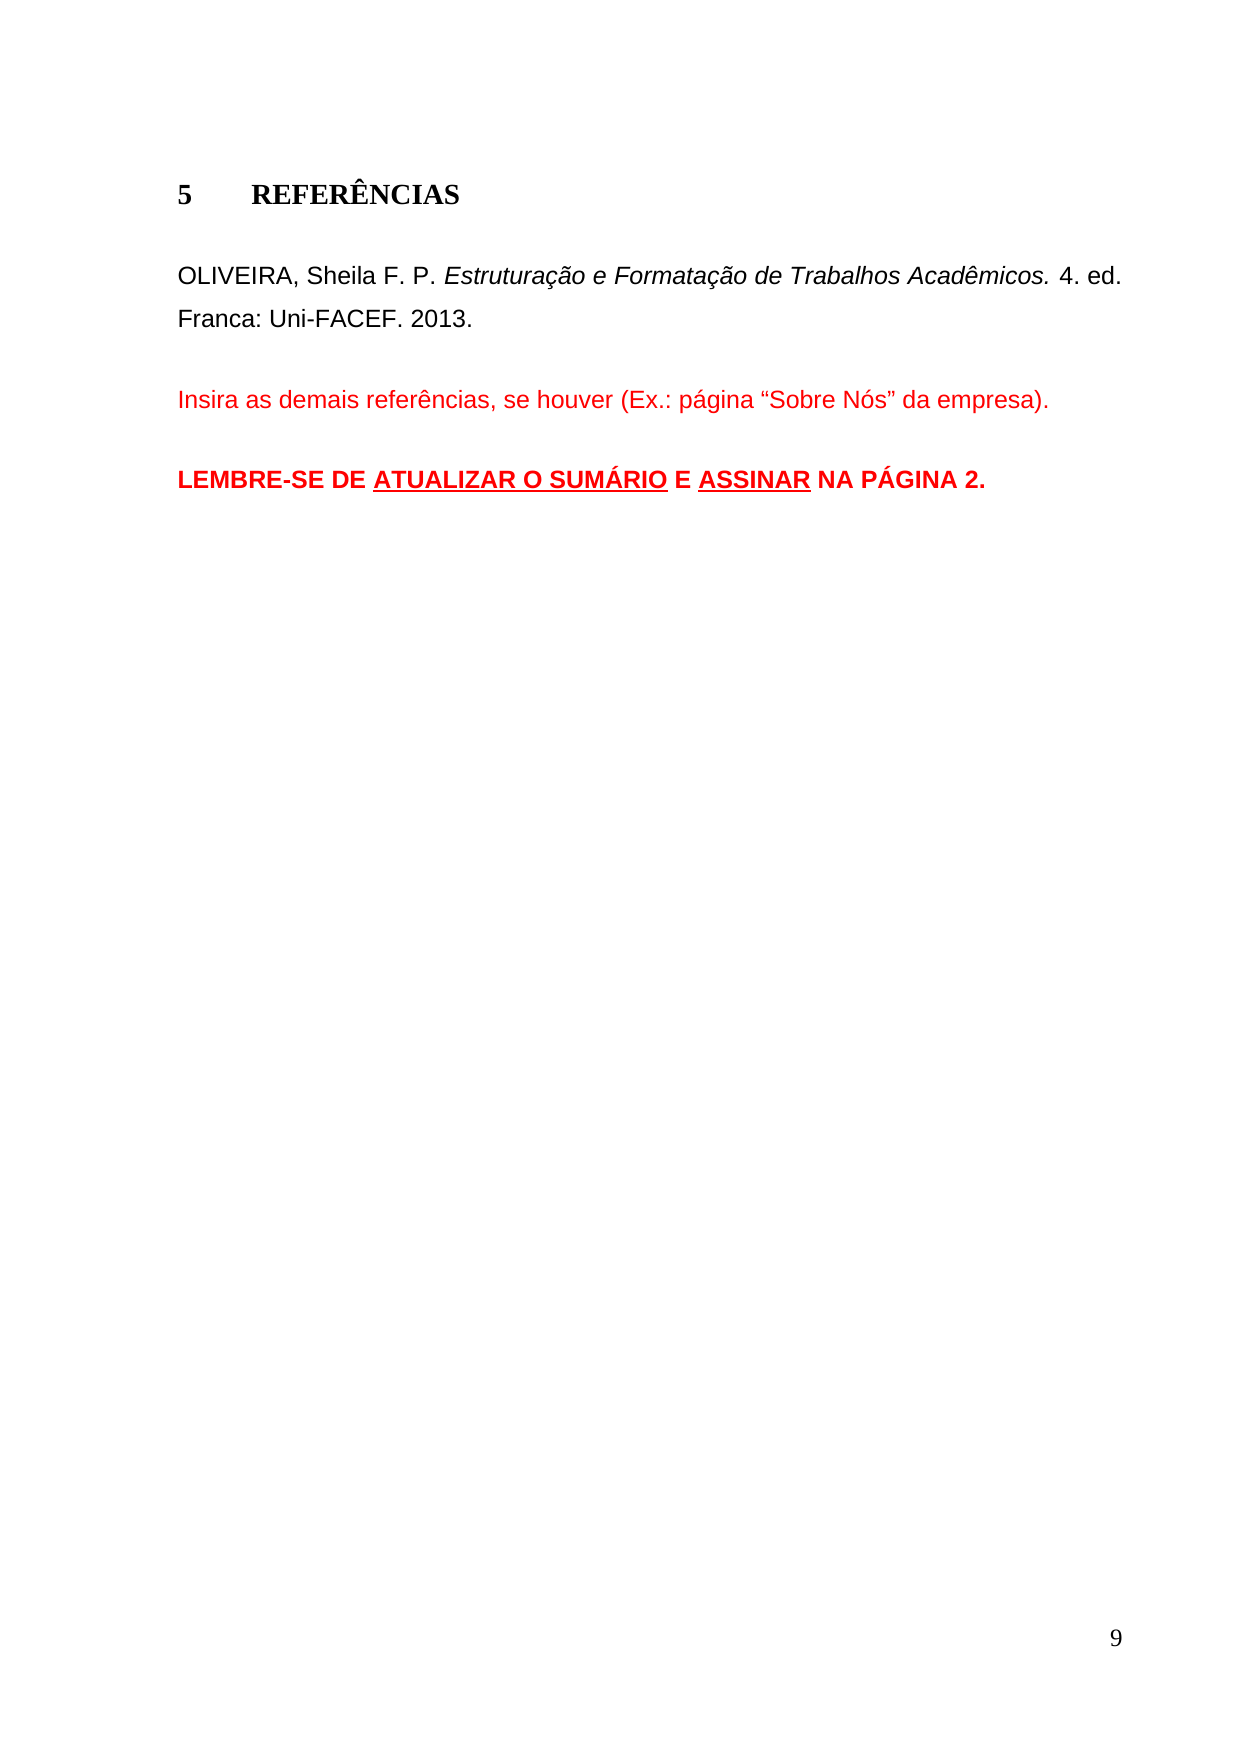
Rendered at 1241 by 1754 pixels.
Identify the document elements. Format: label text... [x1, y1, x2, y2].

text LEMBRE-SE DE ATUALIZAR O SUMÁRIO E ASSINAR NA PÁGINA 2. [177, 465, 1122, 494]
text OLIVEIRA, Sheila F. P. Estruturação e Formatação de Trabalhos Acadêmicos. 4. ed. Franca: Uni-FACEF. 2013. [177, 261, 1122, 333]
subtitle 5 REFERÊNCIAS [177, 177, 1122, 211]
text Insira as demais referências, se houver (Ex.: página “Sobre Nós” da empresa). [177, 385, 1122, 413]
